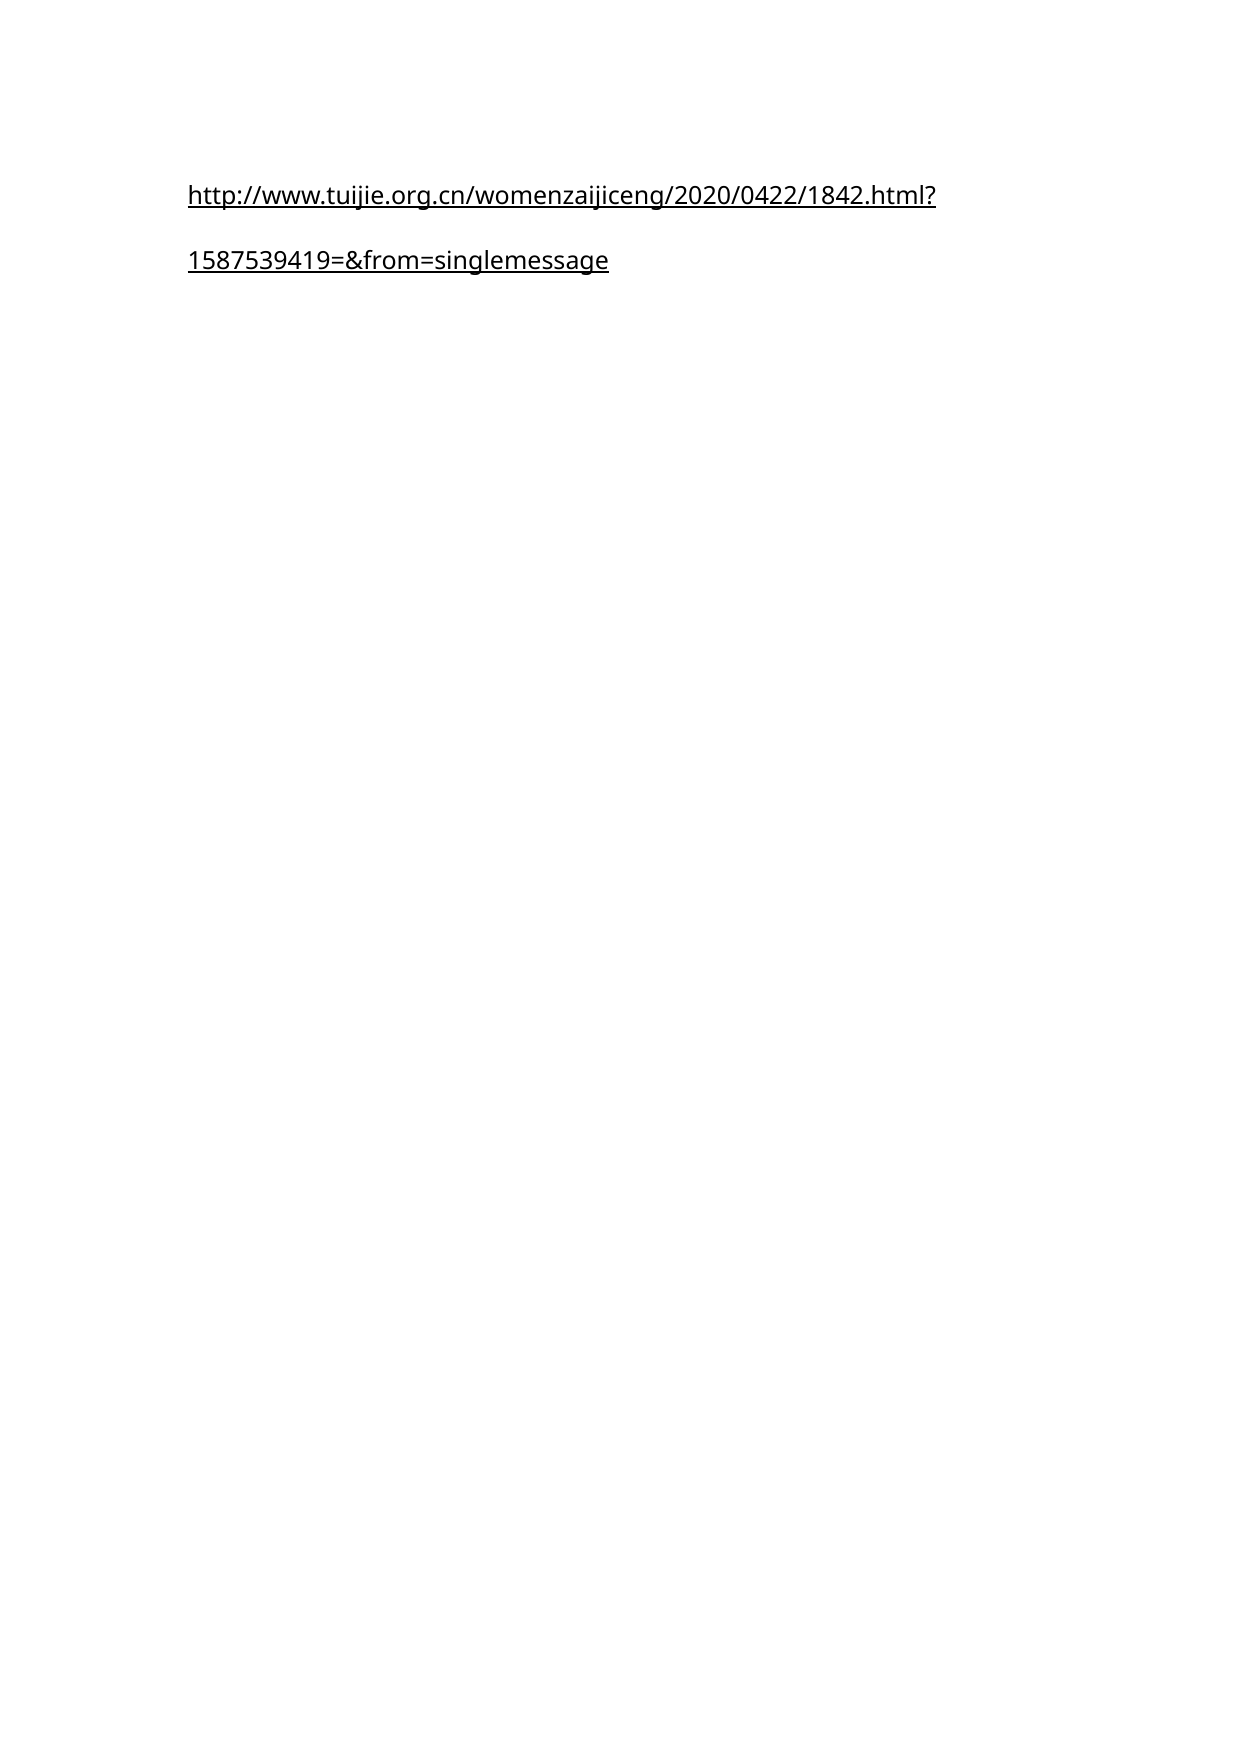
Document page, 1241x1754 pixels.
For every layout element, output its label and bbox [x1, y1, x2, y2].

list [187, 162, 1053, 292]
